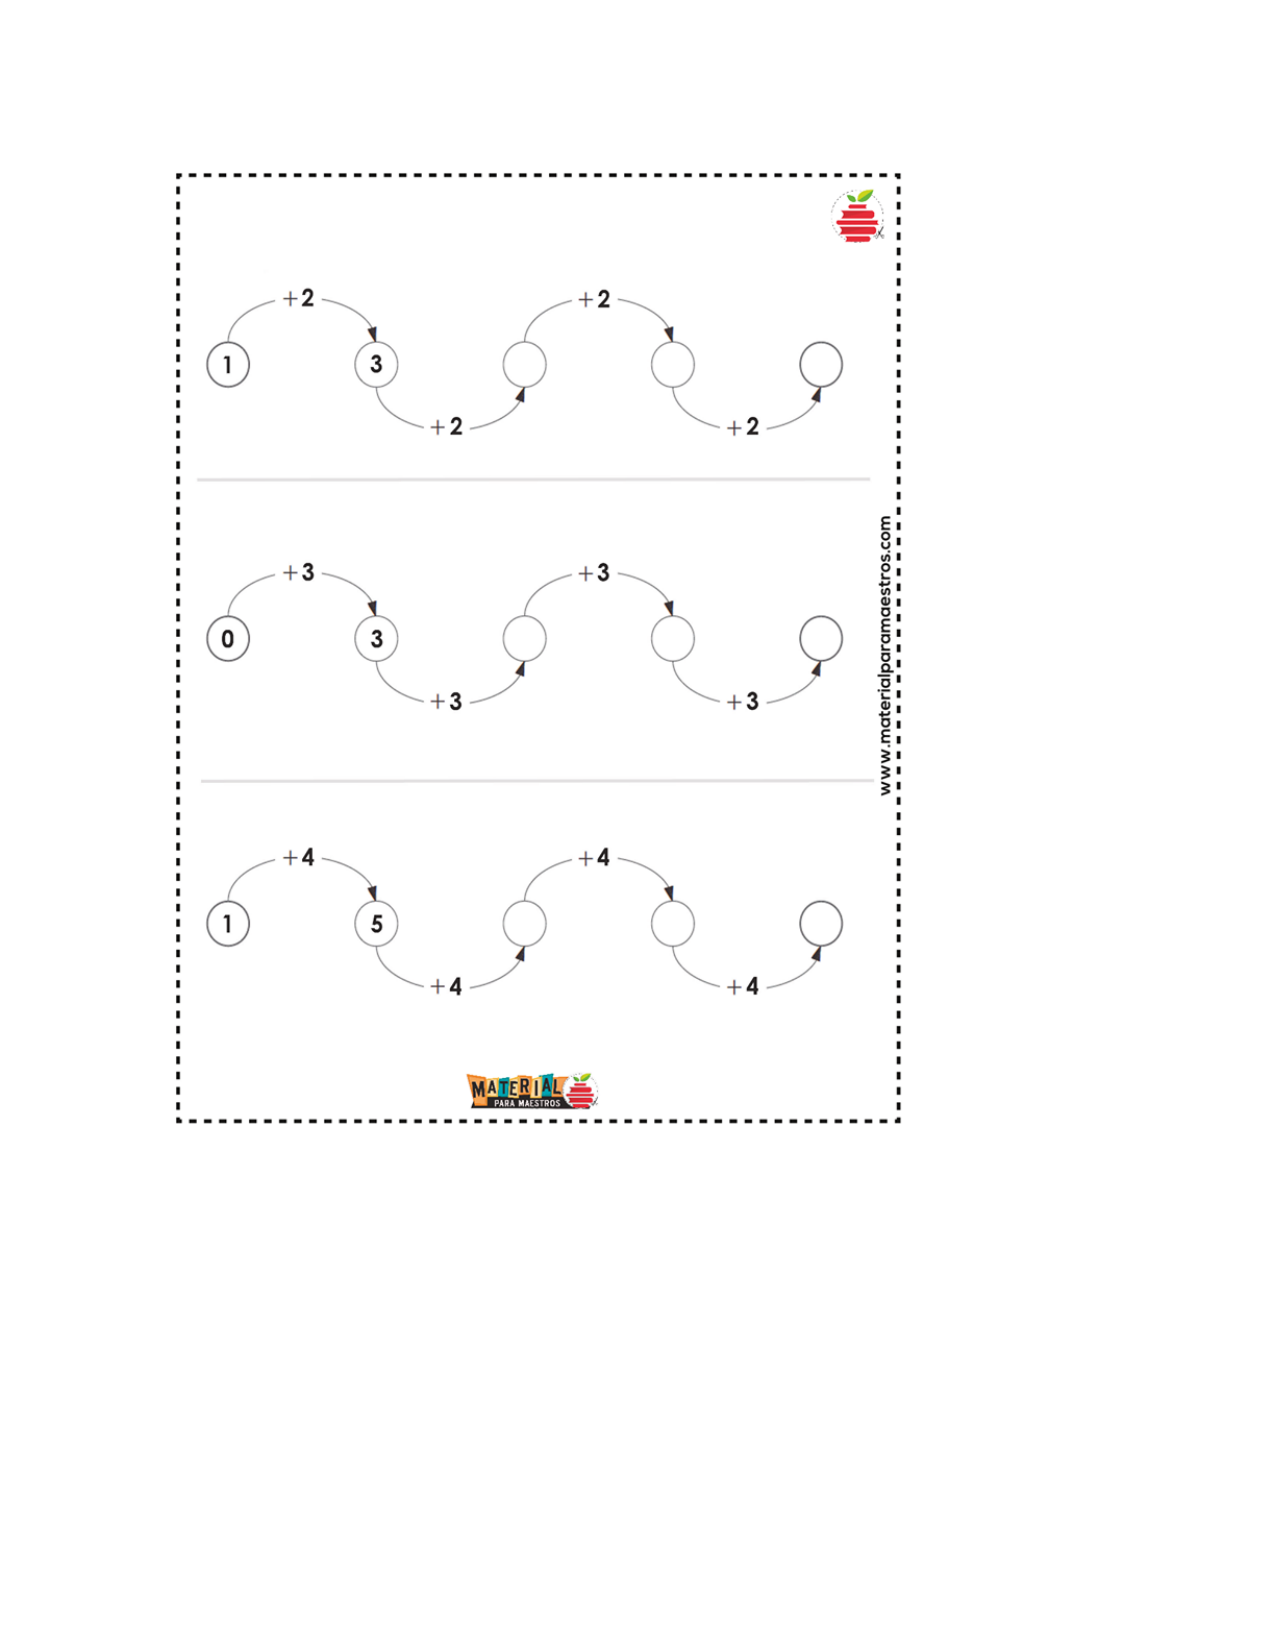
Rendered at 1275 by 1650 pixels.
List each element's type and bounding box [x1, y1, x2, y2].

picture [150, 150, 923, 1150]
